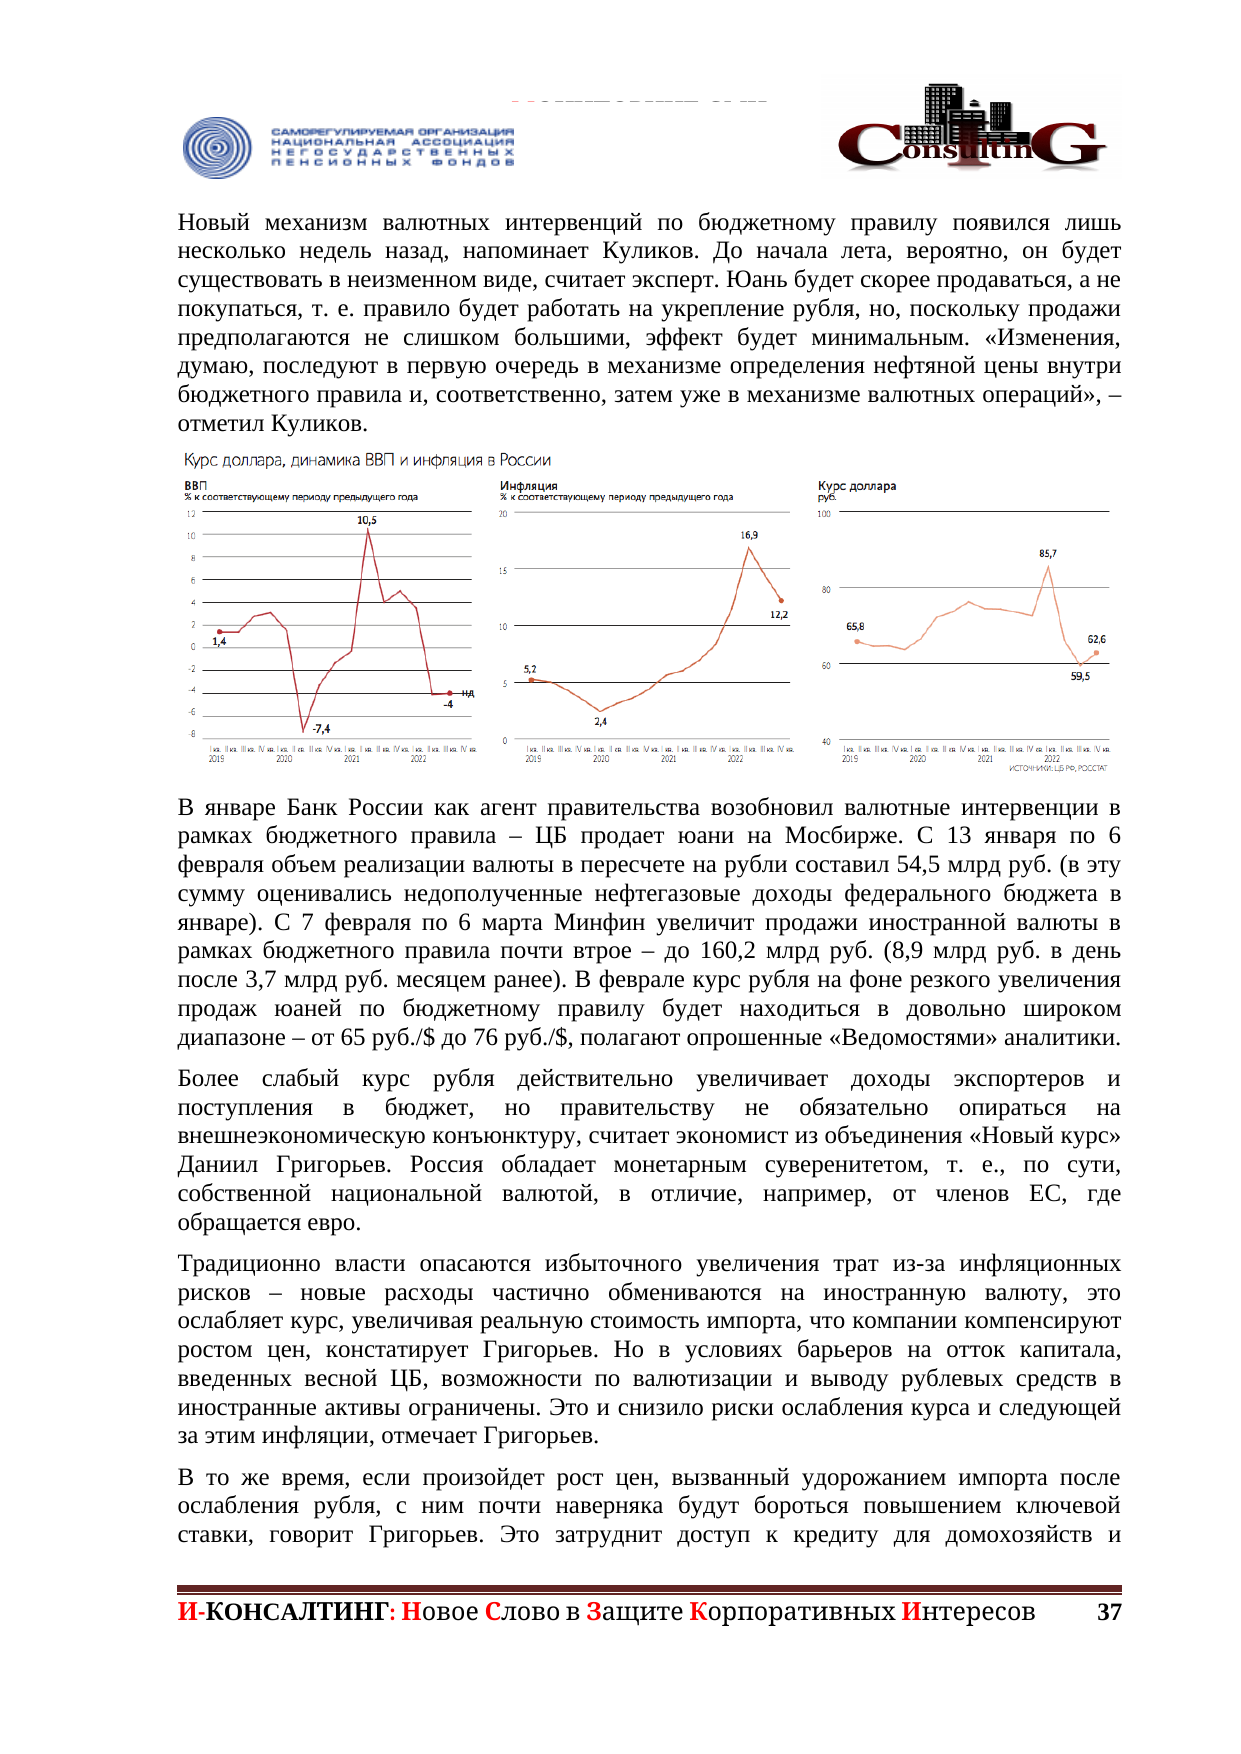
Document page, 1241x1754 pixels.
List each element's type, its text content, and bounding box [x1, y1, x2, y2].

text В январе Банк России как агент правительства возобновил валютные интервенции в рамках бюджетного правила – ЦБ продает юани на Мосбирже. С 13 января по 6 февраля объем реализации валюты в пересчете на рубли составил 54,5 млрд руб. (в эту сумму оценивались недополученные нефтегазовые доходы федерального бюджета в январе). С 7 февраля по 6 марта Минфин увеличит продажи иностранной валюты в рамках бюджетного правила почти втрое – до 160,2 млрд руб. (8,9 млрд руб. в день после 3,7 млрд руб. месяцем ранее). В феврале курс рубля на фоне резкого увеличения продаж юаней по бюджетному правилу будет находиться в довольно широком диапазоне – от 65 руб./$ до 76 руб./$, полагают опрошенные «Ведомостями» аналитики. [177, 792, 1122, 1050]
text Традиционно власти опасаются избыточного увеличения трат из-за инфляционных рисков – новые расходы частично обмениваются на иностранную валюту, это ослабляет курс, увеличивая реальную стоимость импорта, что компании компенсируют ростом цен, констатирует Григорьев. Но в условиях барьеров на отток капитала, введенных весной ЦБ, возможности по валютизации и выводу рублевых средств в иностранные активы ограничены. Это и снизило риски ослабления курса и следующей за этим инфляции, отмечает Григорьев. [177, 1248, 1122, 1449]
picture [177, 449, 1123, 779]
text Более слабый курс рубля действительно увеличивает доходы экспортеров и поступления в бюджет, но правительству не обязательно опираться на внешнеэкономическую конъюнктуру, считает экономист из объединения «Новый курс» Даниил Григорьев. Россия обладает монетарным суверенитетом, т. е., по сути, собственной национальной валютой, в отличие, например, от членов ЕС, где обращается евро. [177, 1063, 1122, 1235]
picture [183, 117, 514, 179]
text Новый механизм валютных интервенций по бюджетному правилу появился лишь несколько недель назад, напоминает Куликов. До начала лета, вероятно, он будет существовать в неизменном виде, считает эксперт. Юань будет скорее продаваться, а не покупаться, т. е. правило будет работать на укрепление рубля, но, поскольку продажи предполагаются не слишком большими, эффект будет минимальным. «Изменения, думаю, последуют в первую очередь в механизме определения нефтяной цены внутри бюджетного правила и, соответственно, затем уже в механизме валютных операций», – отметил Куликов. [177, 207, 1122, 437]
picture [821, 73, 1122, 179]
